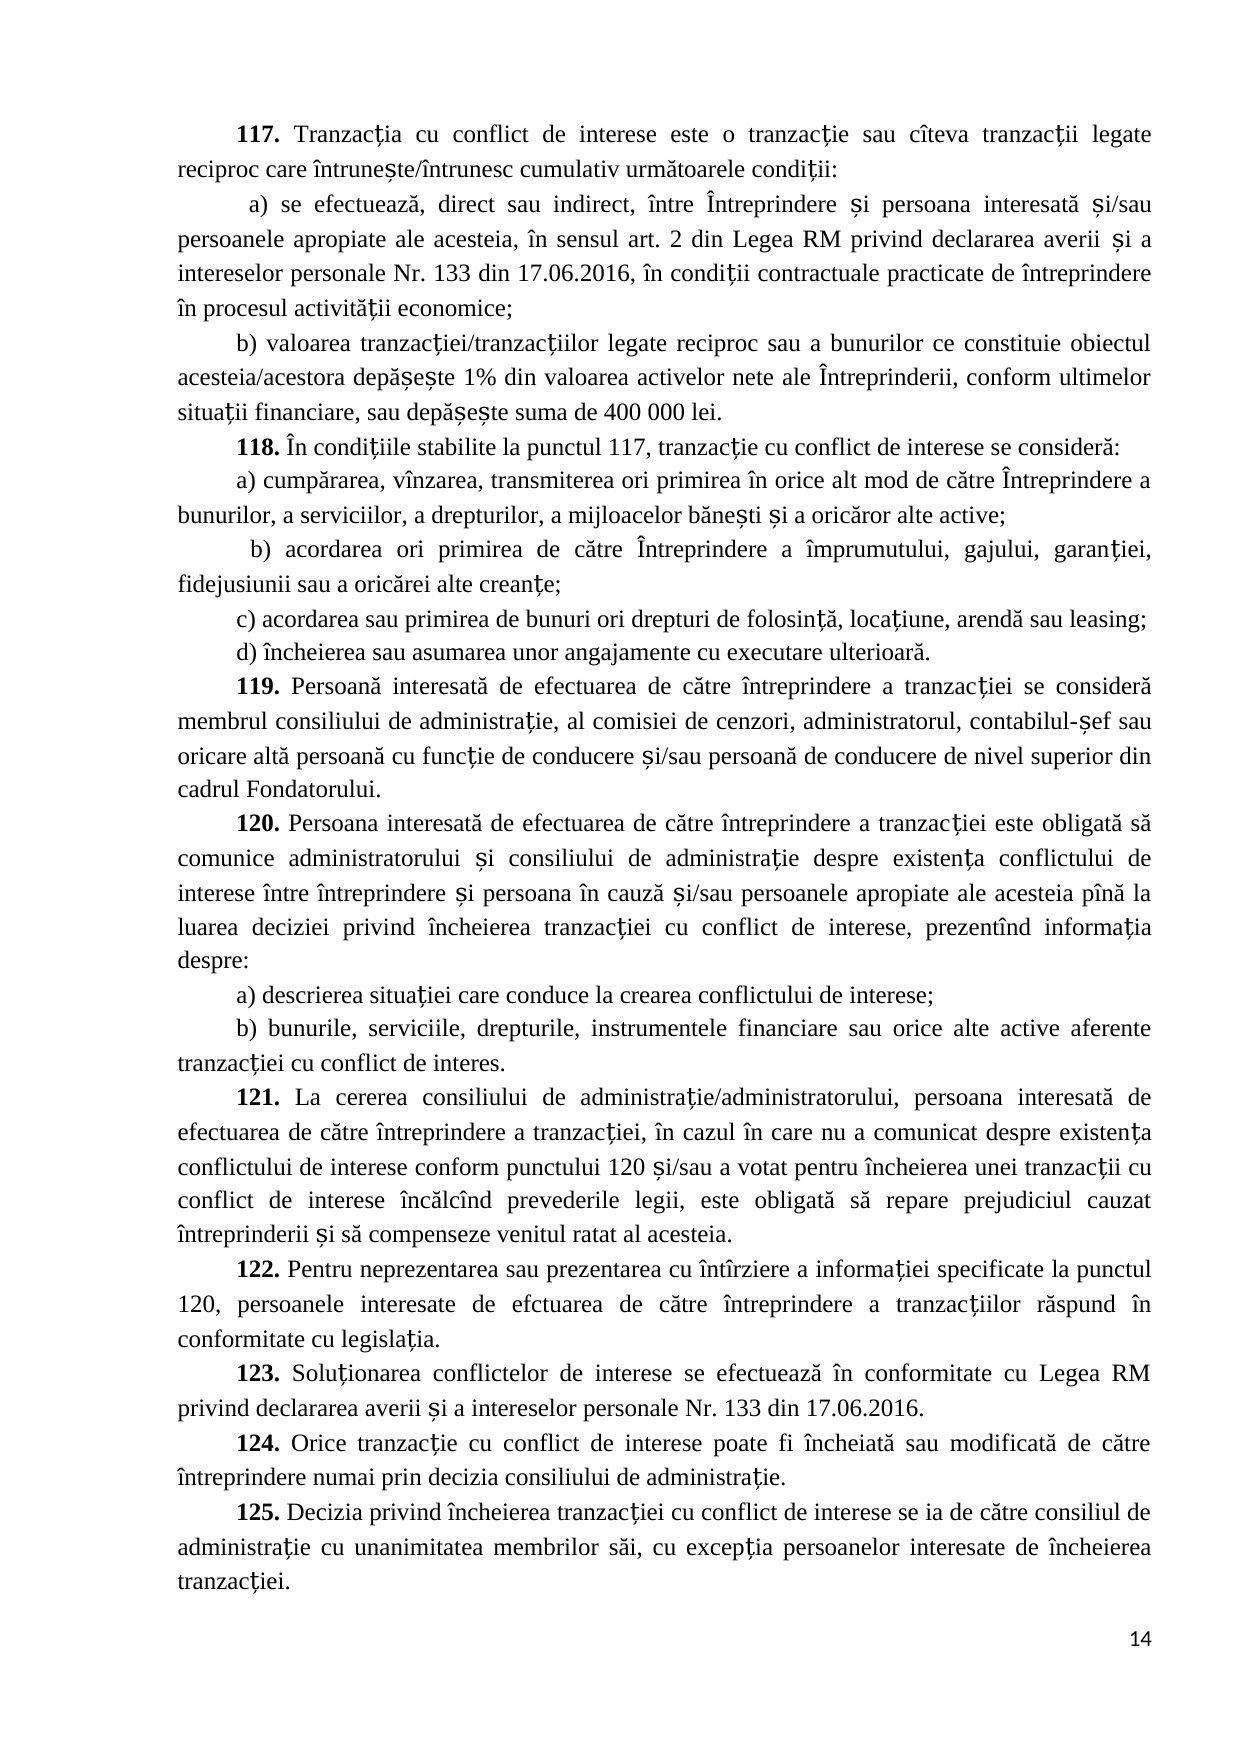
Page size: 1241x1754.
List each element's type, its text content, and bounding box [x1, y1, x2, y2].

text a) descrierea situației care conduce la crearea conflictului de interese; [177, 978, 1152, 1009]
text 119. Persoană interesată de efectuarea de către întreprindere a tranzacției se consideră membrul consiliului de administrație, al comisiei de cenzori, administratorul, contabilul-șef sau oricare altă persoană cu funcție de conducere și/sau persoană de conducere de nivel superior din cadrul Fondatorului. [177, 670, 1152, 803]
text 121. La cererea consiliului de administrație/administratorului, persoana interesată de efectuarea de către întreprindere a tranzacției, în cazul în care nu a comunicat despre existența conflictului de interese conform punctului 120 și/sau a votat pentru încheierea unei tranzacții cu conflict de interese încălcînd prevederile legii, este obligată să repare prejudiciul cauzat întreprinderii și să compenseze venitul ratat al acesteia. [177, 1081, 1152, 1248]
text d) încheierea sau asumarea unor angajamente cu executare ulterioară. [177, 637, 1152, 666]
text 122. Pentru neprezentarea sau prezentarea cu întîrziere a informației specificate la punctul 120, persoanele interesate de efctuarea de către întreprindere a tranzacțiilor răspund în conformitate cu legislația. [177, 1253, 1152, 1352]
text 123. Soluționarea conflictelor de interese se efectuează în conformitate cu Legea RM privind declararea averii și a intereselor personale Nr. 133 din 17.06.2016. [177, 1357, 1152, 1422]
text b) valoarea tranzacției/tranzacțiilor legate reciproc sau a bunurilor ce constituie obiectul acesteia/acestora depășește 1% din valoarea activelor nete ale Întreprinderii, conform ultimelor situații financiare, sau depășește suma de 400 000 lei. [177, 326, 1152, 426]
text b) bunurile, serviciile, drepturile, instrumentele financiare sau orice alte active aferente tranzacției cu conflict de interes. [177, 1013, 1152, 1077]
text 117. Tranzacția cu conflict de interese este o tranzacție sau cîteva tranzacții legate reciproc care întrunește/întrunesc cumulativ următoarele condiții: [177, 118, 1152, 183]
text 118. În condițiile stabilite la punctul 117, tranzacție cu conflict de interese se consideră: [177, 430, 1152, 461]
text 125. Decizia privind încheierea tranzacției cu conflict de interese se ia de către consiliul de administrație cu unanimitatea membrilor săi, cu excepția persoanelor interesate de încheierea tranzacției. [177, 1496, 1152, 1595]
text c) acordarea sau primirea de bunuri ori drepturi de folosință, locațiune, arendă sau leasing; [177, 602, 1152, 632]
text 124. Orice tranzacție cu conflict de interese poate fi încheiată sau modificată de către întreprindere numai prin decizia consiliului de administrație. [177, 1426, 1152, 1491]
text 120. Persoana interesată de efectuarea de către întreprindere a tranzacției este obligată să comunice administratorului și consiliului de administrație despre existența conflictului de interese între întreprindere și persoana în cauză și/sau persoanele apropiate ale acesteia pînă la luarea deciziei privind încheierea tranzacției cu conflict de interese, prezentînd informația despre: [177, 807, 1152, 974]
text a) cumpărarea, vînzarea, transmiterea ori primirea în orice alt mod de către Întreprindere a bunurilor, a serviciilor, a drepturilor, a mijloacelor bănești și a oricăror alte active; [177, 465, 1152, 528]
text a) se efectuează, direct sau indirect, între Întreprindere și persoana interesată și/sau persoanele apropiate ale acesteia, în sensul art. 2 din Legea RM privind declararea averii și a intereselor personale Nr. 133 din 17.06.2016, în condiții contractuale practicate de întreprindere în procesul activității economice; [177, 187, 1152, 322]
text b) acordarea ori primirea de către Întreprindere a împrumutului, gajului, garanției, fidejusiunii sau a oricărei alte creanțe; [177, 533, 1152, 598]
